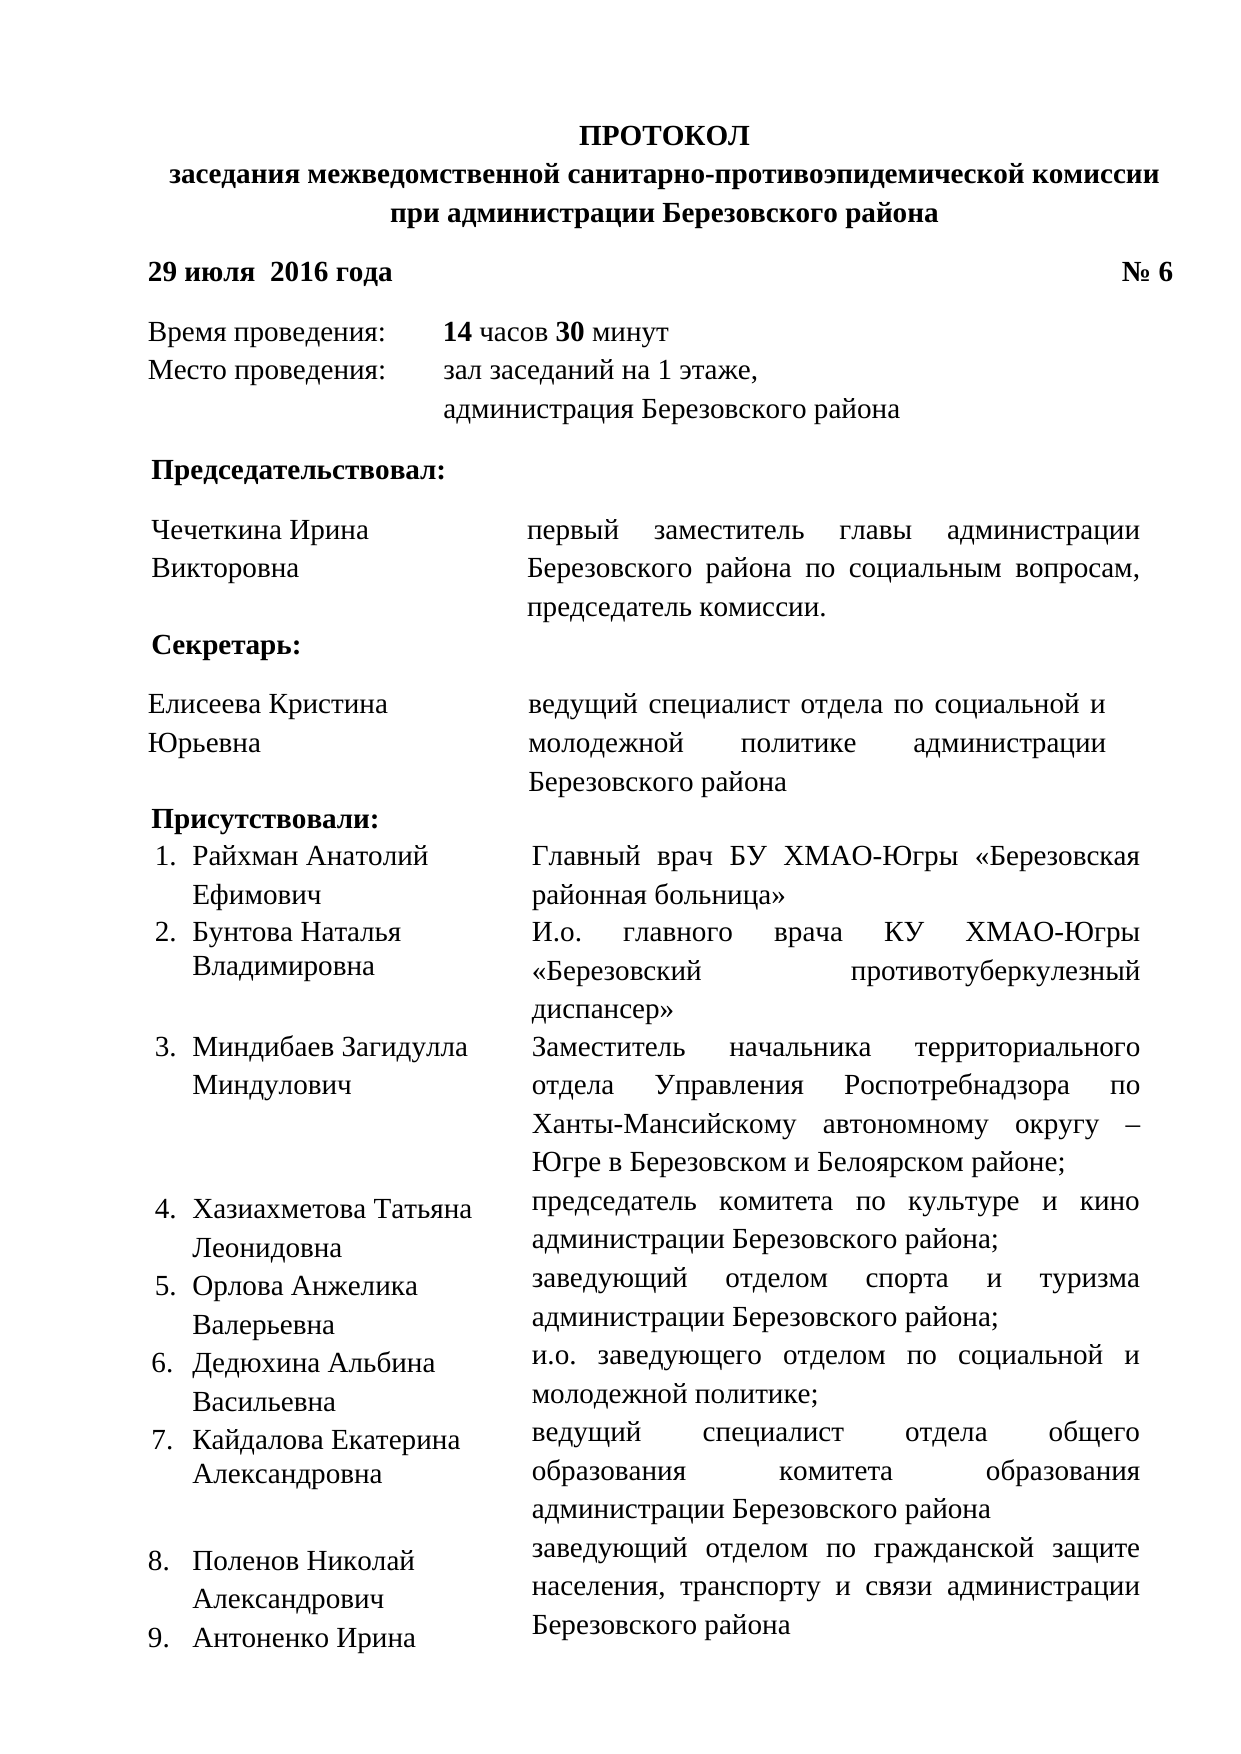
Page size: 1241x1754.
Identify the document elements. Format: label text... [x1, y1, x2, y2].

text Время проведения: 14 часов 30 минут [148, 314, 1181, 347]
text Место проведения: зал заседаний на 1 этаже, [148, 352, 1181, 386]
text ПРОТОКОЛ [148, 118, 1181, 152]
text администрация Березовского района [148, 391, 1181, 424]
table_header [129, 451, 1172, 1653]
text заседания межведомственной санитарно-противоэпидемической комиссии при администрации Березовского района [148, 157, 1181, 229]
text 29 июля 2016 года № 6 [148, 254, 1181, 288]
